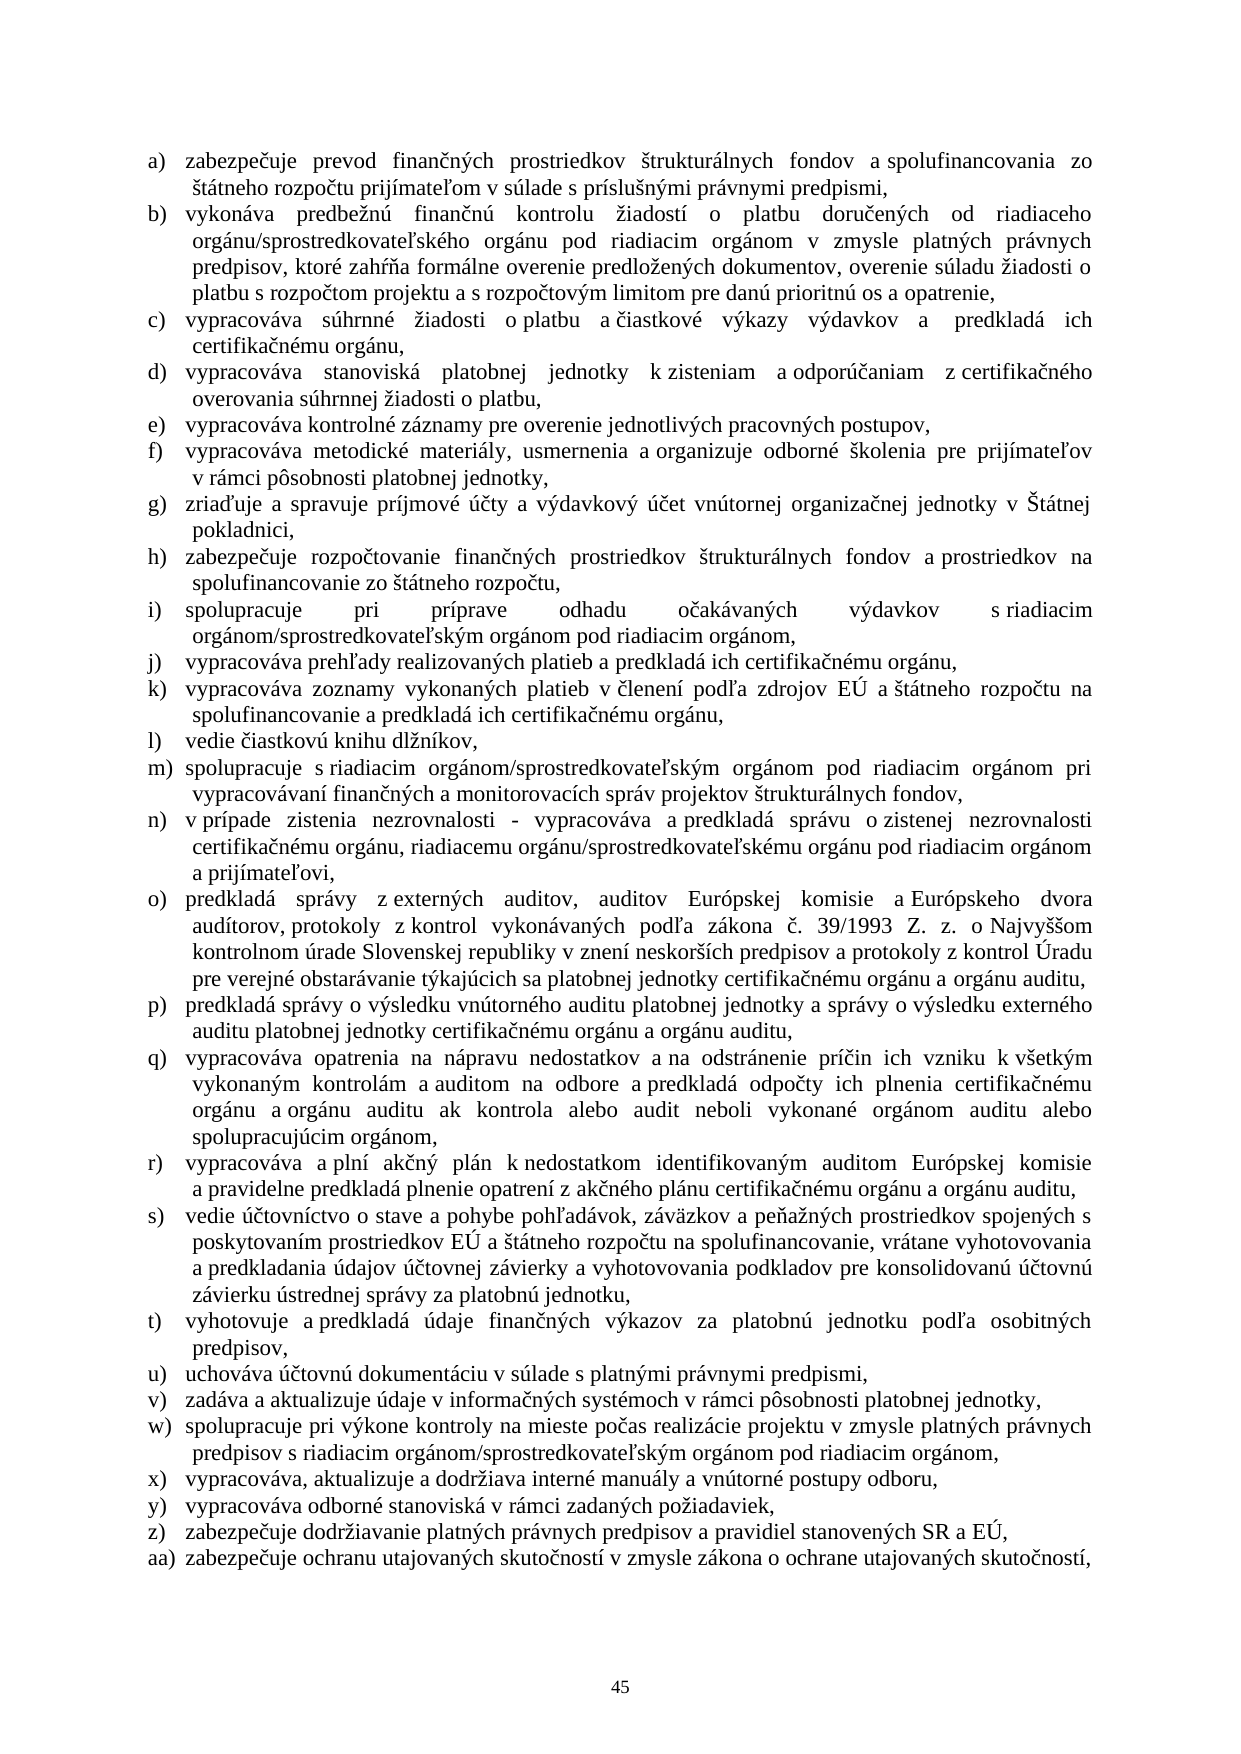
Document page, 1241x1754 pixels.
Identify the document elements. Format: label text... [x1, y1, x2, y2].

list vedie účtovníctvo o stave a pohybe pohľadávok, záväzkov a peňažných prostriedkov spojených s poskytovaním prostriedkov EÚ a štátneho rozpočtu na spolufinancovanie, vrátane vyhotovovania a predkladania údajov účtovnej závierky a vyhotovovania podkladov pre konsolidovanú účtovnú závierku ústrednej správy za platobnú jednotku, [148, 1202, 1093, 1307]
list uchováva účtovnú dokumentáciu v súlade s platnými právnymi predpismi, [148, 1360, 1093, 1386]
list vypracováva metodické materiály, usmernenia a organizuje odborné školenia pre prijímateľov v rámci pôsobnosti platobnej jednotky, [148, 437, 1093, 490]
list predkladá správy z externých auditov, auditov Európskej komisie a Európskeho dvora audítorov, protokoly z kontrol vykonávaných podľa zákona č. 39/1993 Z. z. o Najvyššom kontrolnom úrade Slovenskej republiky v znení neskorších predpisov a protokoly z kontrol Úradu pre verejné obstarávanie týkajúcich sa platobnej jednotky certifikačnému orgánu a orgánu auditu, [148, 886, 1093, 991]
list vypracováva kontrolné záznamy pre overenie jednotlivých pracovných postupov, [148, 411, 1093, 437]
list zadáva a aktualizuje údaje v informačných systémoch v rámci pôsobnosti platobnej jednotky, [148, 1386, 1093, 1413]
list v prípade zistenia nezrovnalosti - vypracováva a predkladá správu o zistenej nezrovnalosti certifikačnému orgánu, riadiacemu orgánu/sprostredkovateľskému orgánu pod riadiacim orgánom a prijímateľovi, [148, 806, 1093, 886]
list spolupracuje s riadiacim orgánom/sprostredkovateľským orgánom pod riadiacim orgánom pri vypracovávaní finančných a monitorovacích správ projektov štrukturálnych fondov, [148, 754, 1093, 806]
list vyhotovuje a predkladá údaje finančných výkazov za platobnú jednotku podľa osobitných predpisov, [148, 1307, 1093, 1360]
list vypracováva prehľady realizovaných platieb a predkladá ich certifikačnému orgánu, [148, 648, 1093, 675]
list vypracováva súhrnné žiadosti o platbu a čiastkové výkazy výdavkov a predkladá ich certifikačnému orgánu, [148, 306, 1093, 358]
list zabezpečuje ochranu utajovaných skutočností v zmysle zákona o ochrane utajovaných skutočností, [148, 1544, 1093, 1571]
list vypracováva a plní akčný plán k nedostatkom identifikovaným auditom Európskej komisie a pravidelne predkladá plnenie opatrení z akčného plánu certifikačnému orgánu a orgánu auditu, [148, 1149, 1093, 1202]
list zabezpečuje dodržiavanie platných právnych predpisov a pravidiel stanovených SR a EÚ, [148, 1518, 1093, 1544]
list vypracováva opatrenia na nápravu nedostatkov a na odstránenie príčin ich vzniku k všetkým vykonaným kontrolám a auditom na odbore a predkladá odpočty ich plnenia certifikačnému orgánu a orgánu auditu ak kontrola alebo audit neboli vykonané orgánom auditu alebo spolupracujúcim orgánom, [148, 1044, 1093, 1149]
list vedie čiastkovú knihu dlžníkov, [148, 727, 1093, 754]
list spolupracuje pri príprave odhadu očakávaných výdavkov s riadiacim orgánom/sprostredkovateľským orgánom pod riadiacim orgánom, [148, 596, 1093, 648]
list zriaďuje a spravuje príjmové účty a výdavkový účet vnútornej organizačnej jednotky v Štátnej pokladnici, [148, 490, 1093, 543]
list zabezpečuje prevod finančných prostriedkov štrukturálnych fondov a spolufinancovania zo štátneho rozpočtu prijímateľom v súlade s príslušnými právnymi predpismi, [148, 148, 1093, 200]
list predkladá správy o výsledku vnútorného auditu platobnej jednotky a správy o výsledku externého auditu platobnej jednotky certifikačnému orgánu a orgánu auditu, [148, 991, 1093, 1044]
list zabezpečuje rozpočtovanie finančných prostriedkov štrukturálnych fondov a prostriedkov na spolufinancovanie zo štátneho rozpočtu, [148, 543, 1093, 596]
list vypracováva zoznamy vykonaných platieb v členení podľa zdrojov EÚ a štátneho rozpočtu na spolufinancovanie a predkladá ich certifikačnému orgánu, [148, 675, 1093, 727]
list vykonáva predbežnú finančnú kontrolu žiadostí o platbu doručených od riadiaceho orgánu/sprostredkovateľského orgánu pod riadiacim orgánom v zmysle platných právnych predpisov, ktoré zahŕňa formálne overenie predložených dokumentov, overenie súladu žiadosti o platbu s rozpočtom projektu a s rozpočtovým limitom pre danú prioritnú os a opatrenie, [148, 200, 1093, 306]
list vypracováva, aktualizuje a dodržiava interné manuály a vnútorné postupy odboru, [148, 1465, 1093, 1492]
list spolupracuje pri výkone kontroly na mieste počas realizácie projektu v zmysle platných právnych predpisov s riadiacim orgánom/sprostredkovateľským orgánom pod riadiacim orgánom, [148, 1413, 1093, 1465]
list vypracováva stanoviská platobnej jednotky k zisteniam a odporúčaniam z certifikačného overovania súhrnnej žiadosti o platbu, [148, 358, 1093, 411]
list vypracováva odborné stanoviská v rámci zadaných požiadaviek, [148, 1492, 1093, 1518]
